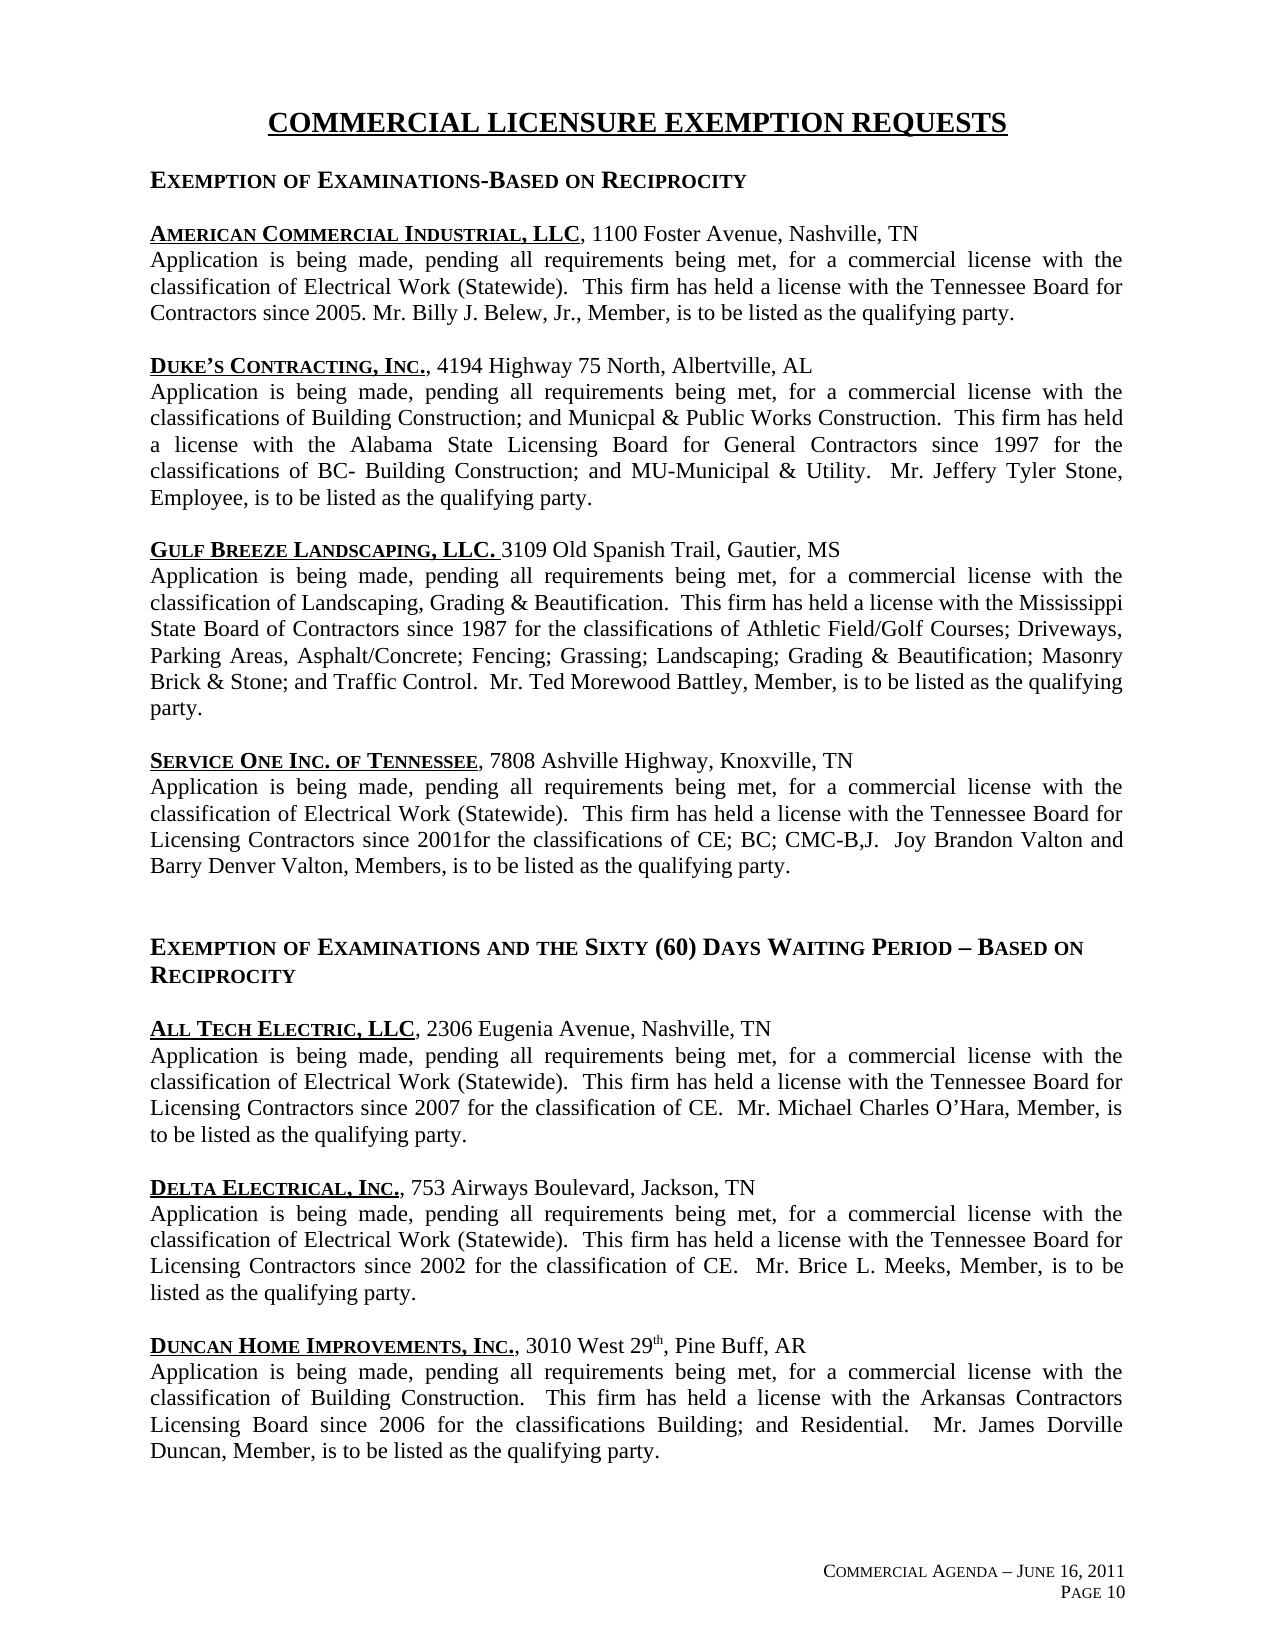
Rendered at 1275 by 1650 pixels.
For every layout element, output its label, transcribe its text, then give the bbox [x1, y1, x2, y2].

text Application is being made, pending all requirements being met, for a commercial license with the classifications of Building Construction; and Municpal & Public Works Construction. This firm has held a license with the Alabama State Licensing Board for General Contractors since 1997 for the classifications of BC- Building Construction; and MU-Municipal & Utility. Mr. Jeffery Tyler Stone, Employee, is to be listed as the qualifying party. [150, 378, 1125, 510]
text Service One Inc. of Tennessee, 7808 Ashville Highway, Knoxville, TN [150, 747, 1125, 773]
text Application is being made, pending all requirements being met, for a commercial license with the classification of Electrical Work (Statewide). This firm has held a license with the Tennessee Board for Contractors since 2005. Mr. Billy J. Belew, Jr., Member, is to be listed as the qualifying party. [150, 246, 1125, 325]
text Application is being made, pending all requirements being met, for a commercial license with the classification of Electrical Work (Statewide). This firm has held a license with the Tennessee Board for Licensing Contractors since 2002 for the classification of CE. Mr. Brice L. Meeks, Member, is to be listed as the qualifying party. [150, 1200, 1125, 1305]
text Application is being made, pending all requirements being met, for a commercial license with the classification of Building Construction. This firm has held a license with the Arkansas Contractors Licensing Board since 2006 for the classifications Building; and Residential. Mr. James Dorville Duncan, Member, is to be listed as the qualifying party. [150, 1358, 1125, 1463]
text Duncan Home Improvements, Inc., 3010 West 29th, Pine Buff, AR [150, 1332, 1125, 1358]
text Exemption of Examinations-Based on Reciprocity [150, 165, 1125, 194]
text Application is being made, pending all requirements being met, for a commercial license with the classification of Electrical Work (Statewide). This firm has held a license with the Tennessee Board for Licensing Contractors since 2001for the classifications of CE; BC; CMC-B,J. Joy Brandon Valton and Barry Denver Valton, Members, is to be listed as the qualifying party. [150, 773, 1125, 879]
text COMMERCIAL LICENSURE EXEMPTION REQUESTS [150, 105, 1125, 138]
text Gulf Breeze Landscaping, LLC. 3109 Old Spanish Trail, Gautier, MS Application is being made, pending all requirements being met, for a commercial license with the classification of Landscaping, Grading & Beautification. This firm has held a license with the Mississippi State Board of Contractors since 1987 for the classifications of Athletic Field/Golf Courses; Driveways, Parking Areas, Asphalt/Concrete; Fencing; Grassing; Landscaping; Grading & Beautification; Masonry Brick & Stone; and Traffic Control. Mr. Ted Morewood Battley, Member, is to be listed as the qualifying party. [150, 536, 1125, 721]
text Exemption of Examinations and the Sixty (60) Days Waiting Period – Based on Reciprocity [150, 932, 1125, 989]
text Application is being made, pending all requirements being met, for a commercial license with the classification of Electrical Work (Statewide). This firm has held a license with the Tennessee Board for Licensing Contractors since 2007 for the classification of CE. Mr. Michael Charles O’Hara, Member, is to be listed as the qualifying party. [150, 1042, 1125, 1147]
text Delta Electrical, Inc., 753 Airways Boulevard, Jackson, TN [150, 1173, 1125, 1200]
text Duke’s Contracting, Inc., 4194 Highway 75 North, Albertville, AL [150, 352, 1125, 378]
text All Tech Electric, LLC, 2306 Eugenia Avenue, Nashville, TN [150, 1015, 1125, 1042]
text American Commercial Industrial, LLC, 1100 Foster Avenue, Nashville, TN [150, 220, 1125, 246]
